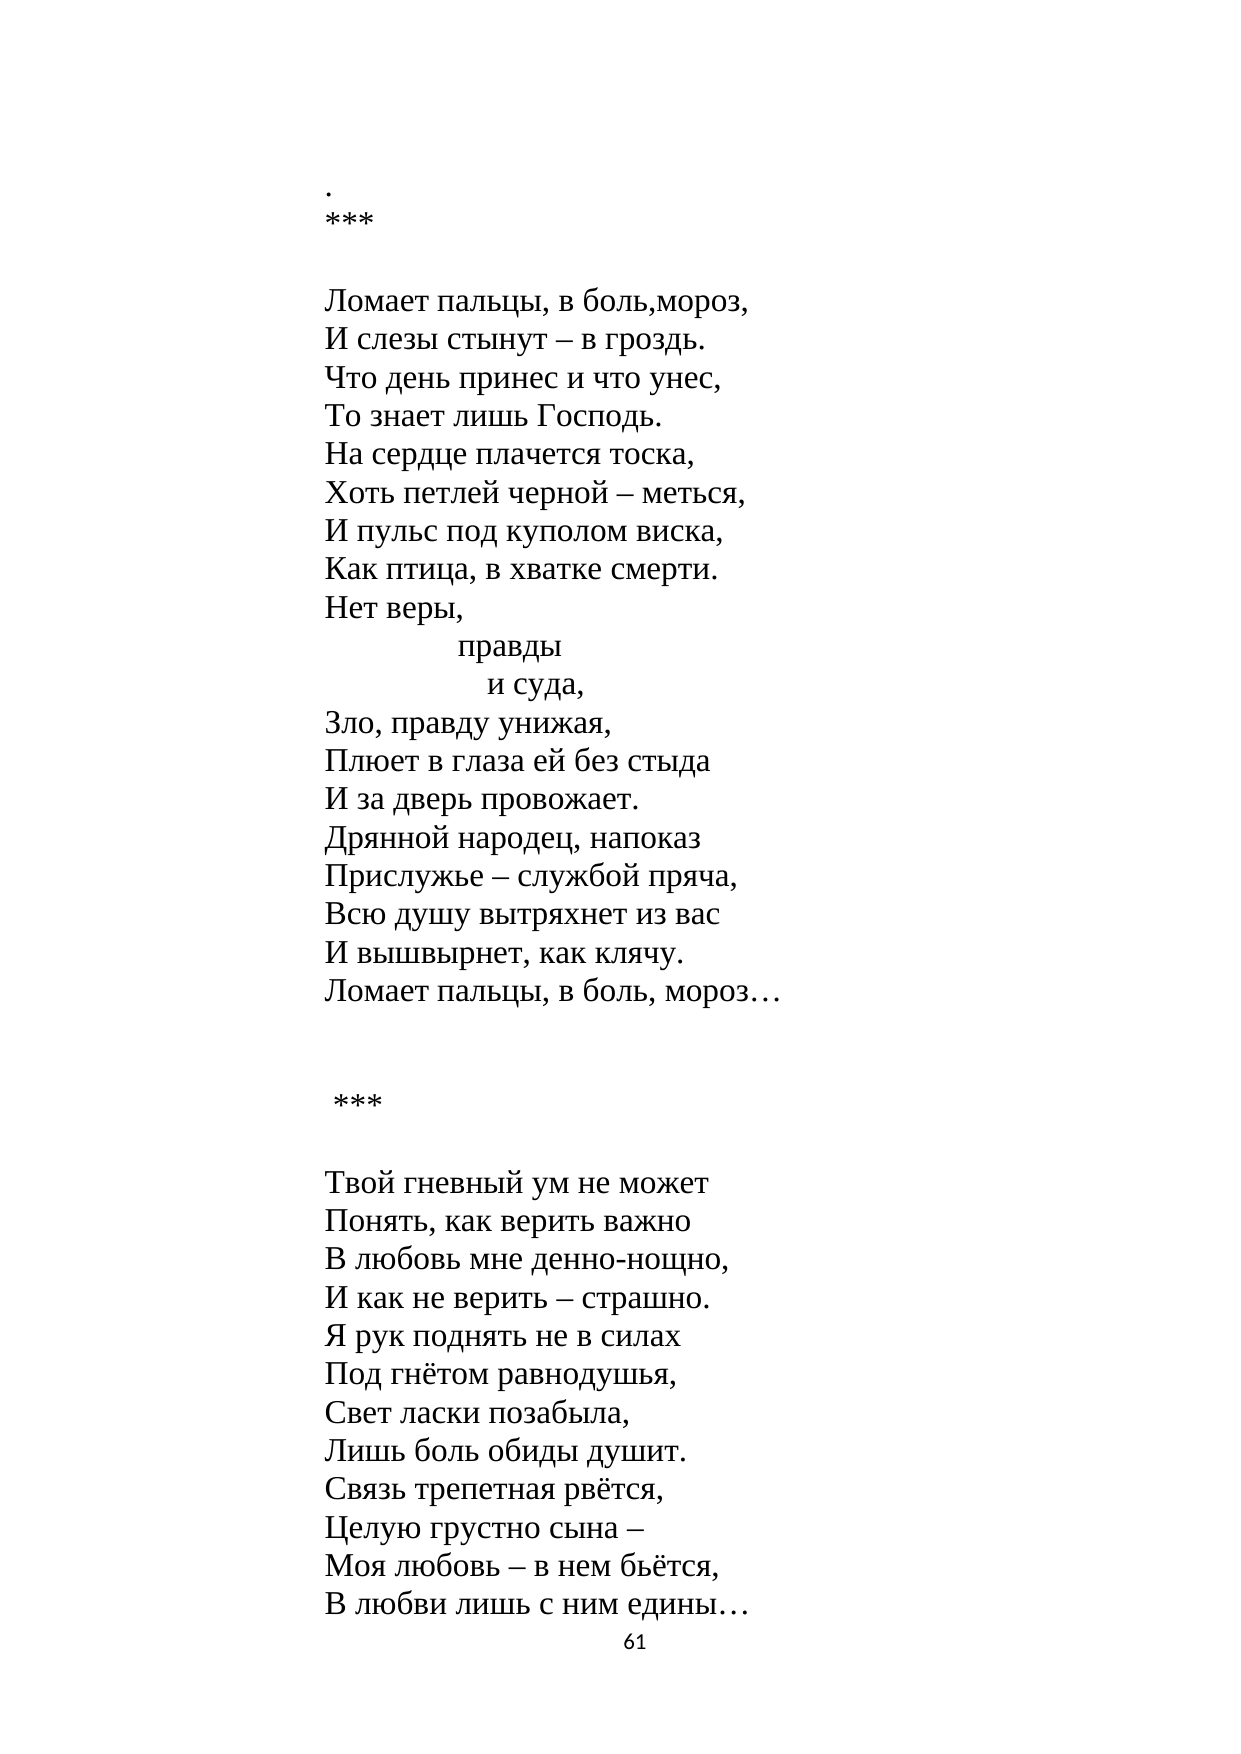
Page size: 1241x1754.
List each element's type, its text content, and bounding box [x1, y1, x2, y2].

text Под гнётом равнодушья, [324, 1354, 1152, 1392]
text Моя любовь – в нем бьётся, [324, 1545, 1152, 1584]
text Связь трепетная рвётся, [324, 1469, 1152, 1507]
text Хоть петлей черной – меться, [324, 472, 1152, 510]
text *** [324, 204, 1152, 242]
text И пульс под куполом виска, [324, 510, 1152, 549]
text *** [324, 1085, 1152, 1124]
text И как не верить – страшно. [324, 1277, 1152, 1315]
text Свет ласки позабыла, [324, 1392, 1152, 1430]
text И за дверь провожает. [324, 779, 1152, 817]
text Твой гневный ум не может [324, 1162, 1152, 1200]
text Дрянной народец, напоказ [324, 817, 1152, 855]
text Ломает пальцы, в боль, мороз… [324, 970, 1152, 1009]
text Плюет в глаза ей без стыда [324, 740, 1152, 779]
text Понять, как верить важно [324, 1200, 1152, 1239]
text и суда, [324, 664, 1152, 702]
text То знает лишь Господь. [324, 395, 1152, 434]
text И слезы стынут – в гроздь. [324, 319, 1152, 357]
text В любовь мне денно-нощно, [324, 1239, 1152, 1277]
text Зло, правду унижая, [324, 702, 1152, 740]
text Прислужье – службой пряча, [324, 855, 1152, 894]
text Как птица, в хватке смерти. [324, 549, 1152, 587]
text правды [324, 625, 1152, 664]
text . [324, 165, 1152, 204]
text Всю душу вытряхнет из вас [324, 894, 1152, 932]
text Лишь боль обиды душит. [324, 1430, 1152, 1469]
text В любви лишь с ним едины… [324, 1584, 1152, 1622]
text Ломает пальцы, в боль,мороз, [324, 280, 1152, 319]
text На сердце плачется тоска, [324, 434, 1152, 472]
text Нет веры, [324, 587, 1152, 625]
text Я рук поднять не в силах [324, 1315, 1152, 1354]
text И вышвырнет, как клячу. [324, 932, 1152, 970]
text Что день принес и что унес, [324, 357, 1152, 395]
text Целую грустно сына – [324, 1507, 1152, 1545]
